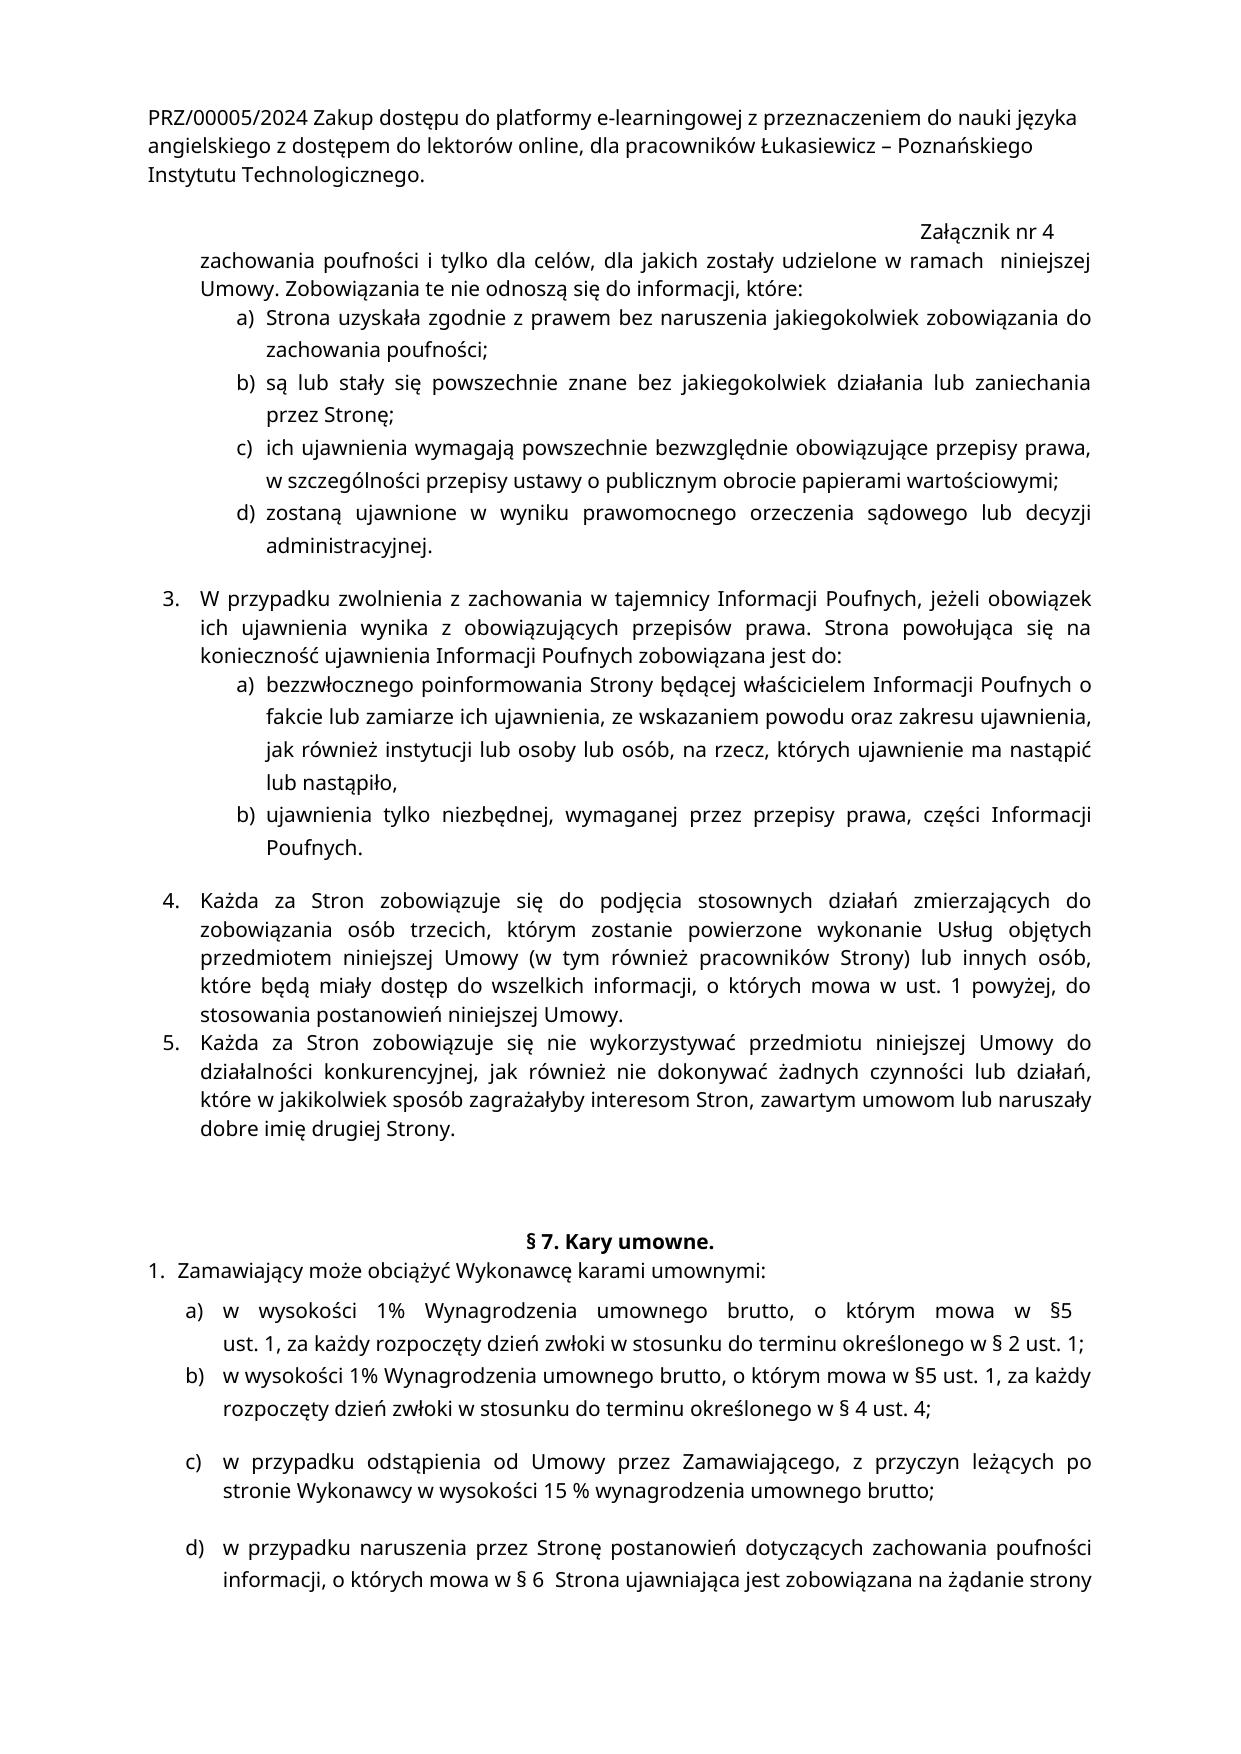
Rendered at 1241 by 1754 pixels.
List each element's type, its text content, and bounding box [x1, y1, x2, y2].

list ujawnienia tylko niezbędnej, wymaganej przez przepisy prawa, części Informacji Poufnych. [236, 800, 1093, 861]
list Strona uzyskała zgodnie z prawem bez naruszenia jakiegokolwiek zobowiązania do zachowania poufności; [236, 303, 1093, 364]
list są lub stały się powszechnie znane bez jakiegokolwiek działania lub zaniechania przez Stronę; [236, 368, 1093, 429]
list w wysokości 1% Wynagrodzenia umownego brutto, o którym mowa w §5 ust. 1, za każdy rozpoczęty dzień zwłoki w stosunku do terminu określonego w § 4 ust. 4; [185, 1361, 1093, 1422]
list ich ujawnienia wymagają powszechnie bezwzględnie obowiązujące przepisy prawa, w szczególności przepisy ustawy o publicznym obrocie papierami wartościowymi; [236, 433, 1093, 494]
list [162, 246, 1093, 303]
list w przypadku odstąpienia od Umowy przez Zamawiającego, z przyczyn leżących po stronie Wykonawcy w wysokości 15 % wynagrodzenia umownego brutto; [185, 1447, 1093, 1504]
list w wysokości 1% Wynagrodzenia umownego brutto, o którym mowa w §5 ust. 1, za każdy rozpoczęty dzień zwłoki w stosunku do terminu określonego w § 2 ust. 1; [185, 1296, 1093, 1357]
list bezzwłocznego poinformowania Strony będącej właścicielem Informacji Poufnych o fakcie lub zamiarze ich ujawnienia, ze wskazaniem powodu oraz zakresu ujawnienia, jak również instytucji lub osoby lub osób, na rzecz, których ujawnienie ma nastąpić lub nastąpiło, [236, 670, 1093, 796]
list Zamawiający może obciążyć Wykonawcę karami umownymi: [148, 1256, 1093, 1284]
list Każda za Stron zobowiązuje się nie wykorzystywać przedmiotu niniejszej Umowy do działalności konkurencyjnej, jak również nie dokonywać żadnych czynności lub działań, które w jakikolwiek sposób zagrażałyby interesom Stron, zawartym umowom lub naruszały dobre imię drugiej Strony. [162, 1028, 1093, 1142]
list W przypadku zwolnienia z zachowania w tajemnicy Informacji Poufnych, jeżeli obowiązek ich ujawnienia wynika z obowiązujących przepisów prawa. Strona powołująca się na konieczność ujawnienia Informacji Poufnych zobowiązana jest do: [162, 584, 1093, 670]
list Każda za Stron zobowiązuje się do podjęcia stosownych działań zmierzających do zobowiązania osób trzecich, którym zostanie powierzone wykonanie Usług objętych przedmiotem niniejszej Umowy (w tym również pracowników Strony) lub innych osób, które będą miały dostęp do wszelkich informacji, o których mowa w ust. 1 powyżej, do stosowania postanowień niniejszej Umowy. [162, 886, 1093, 1028]
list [185, 1533, 1093, 1594]
text § 7. Kary umowne. [148, 1227, 1093, 1256]
list zostaną ujawnione w wyniku prawomocnego orzeczenia sądowego lub decyzji administracyjnej. [236, 498, 1093, 559]
